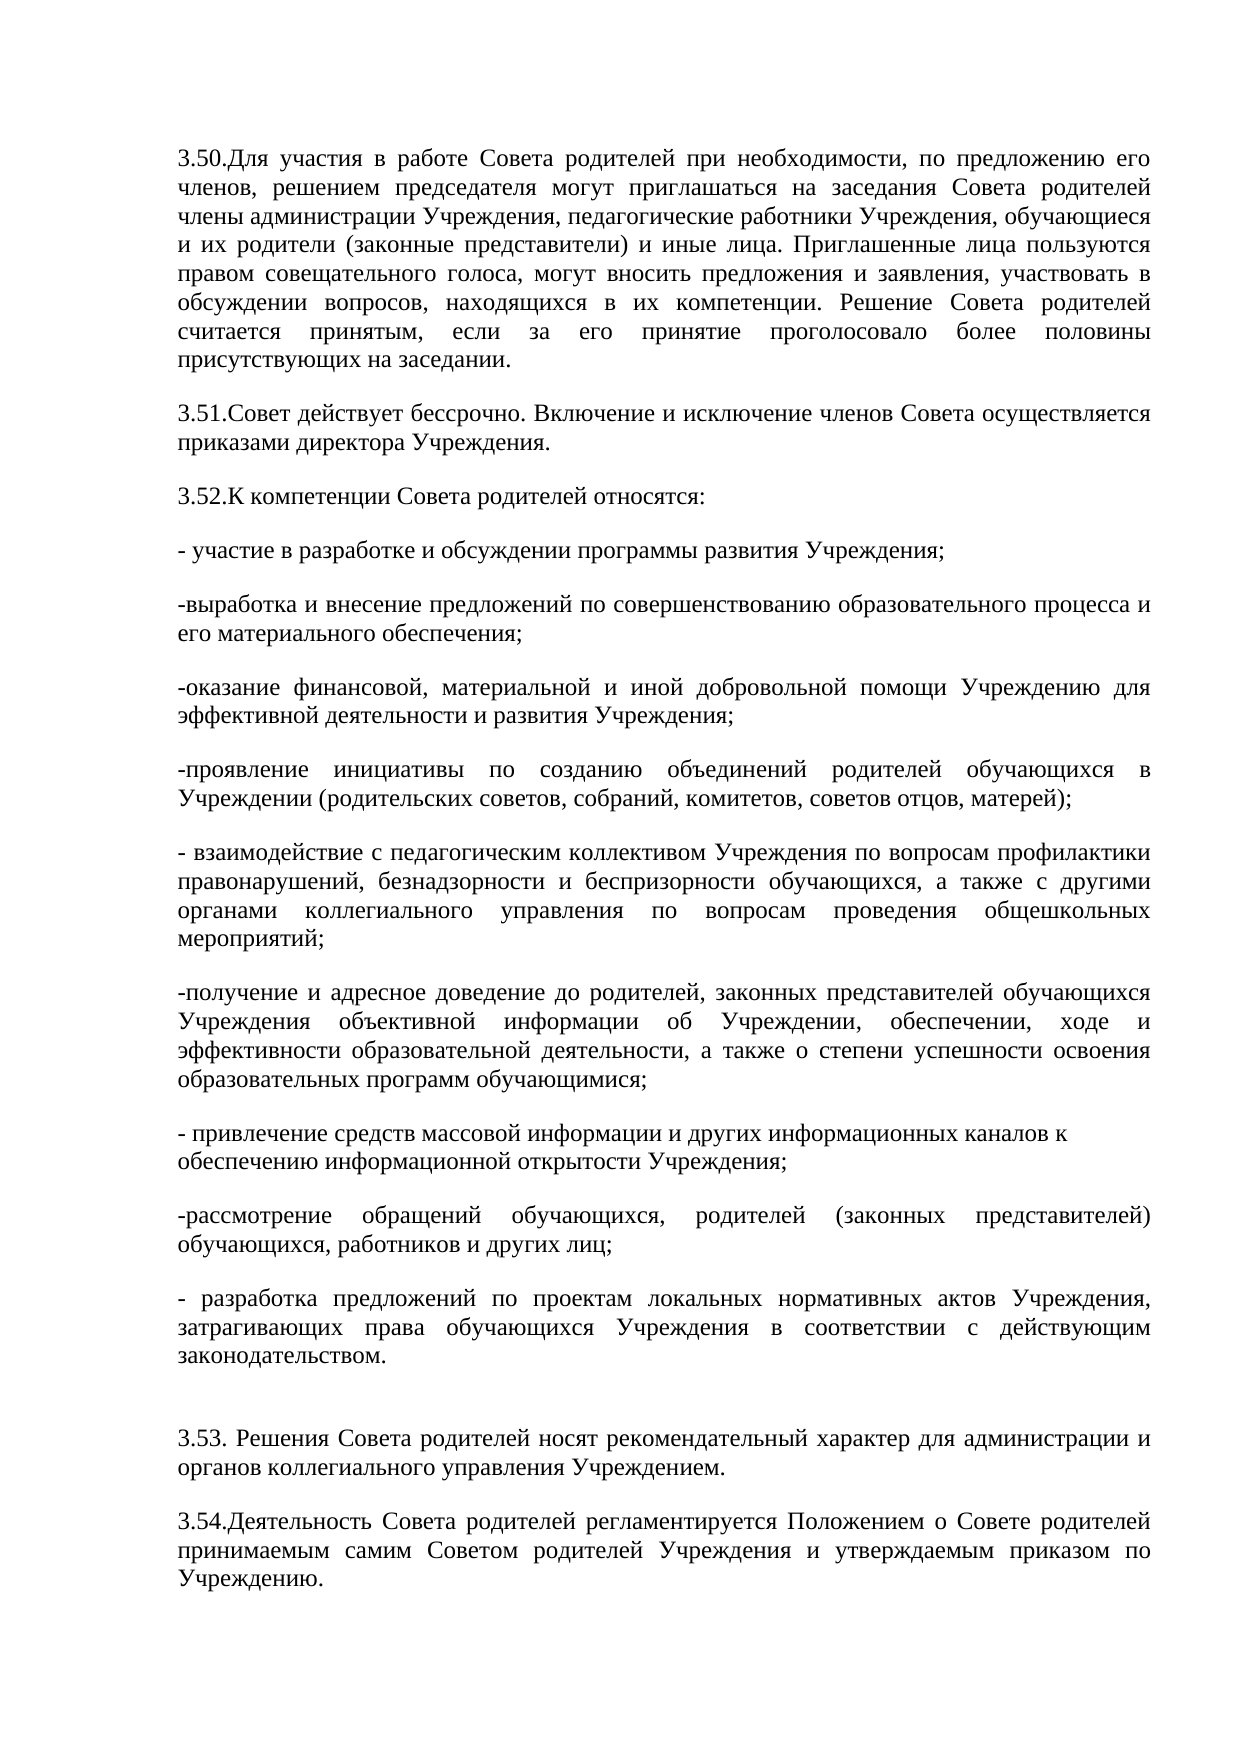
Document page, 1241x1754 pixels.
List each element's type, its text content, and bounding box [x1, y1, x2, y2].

text - участие в разработке и обсуждении программы развития Учреждения; [177, 510, 1152, 564]
text - привлечение средств массовой информации и других информационных каналов к [177, 1092, 1152, 1146]
text 3.50.Для участия в работе Совета родителей при необходимости, по предложению его членов, решением председателя могут приглашаться на заседания Совета родителей члены администрации Учреждения, педагогические работники Учреждения, обучающиеся и их родители (законные представители) и иные лица. Приглашенные лица пользуются правом совещательного голоса, могут вносить предложения и заявления, участвовать в обсуждении вопросов, находящихся в их компетенции. Решение Совета родителей считается принятым, если за его принятие проголосовало более половины присутствующих на заседании. [177, 118, 1152, 373]
text -оказание финансовой, материальной и иной добровольной помощи Учреждению для эффективной деятельности и развития Учреждения; [177, 647, 1152, 729]
text 3.54.Деятельность Совета родителей регламентируется Положением о Совете родителей принимаемым самим Советом родителей Учреждения и утверждаемым приказом по Учреждению. [177, 1481, 1152, 1592]
text 3.53. Решения Совета родителей носят рекомендательный характер для администрации и органов коллегиального управления Учреждением. [177, 1398, 1152, 1481]
text -получение и адресное доведение до родителей, законных представителей обучающихся Учреждения объективной информации об Учреждении, обеспечении, ходе и эффективности образовательной деятельности, а также о степени успешности освоения образовательных программ обучающимися; [177, 952, 1152, 1092]
text -выработка и внесение предложений по совершенствованию образовательного процесса и его материального обеспечения; [177, 564, 1152, 647]
text -рассмотрение обращений обучающихся, родителей (законных представителей) обучающихся, работников и других лиц; [177, 1175, 1152, 1258]
text - разработка предложений по проектам локальных нормативных актов Учреждения, затрагивающих права обучающихся Учреждения в соответствии с действующим законодательством. [177, 1258, 1152, 1369]
text -проявление инициативы по созданию объединений родителей обучающихся в Учреждении (родительских советов, собраний, комитетов, советов отцов, матерей); [177, 729, 1152, 812]
text 3.51.Совет действует бессрочно. Включение и исключение членов Совета осуществляется приказами директора Учреждения. [177, 373, 1152, 456]
text обеспечению информационной открытости Учреждения; [177, 1146, 1152, 1175]
text - взаимодействие с педагогическим коллективом Учреждения по вопросам профилактики правонарушений, безнадзорности и беспризорности обучающихся, а также с другими органами коллегиального управления по вопросам проведения общешкольных мероприятий; [177, 812, 1152, 952]
text 3.52.К компетенции Совета родителей относятся: [177, 456, 1152, 510]
